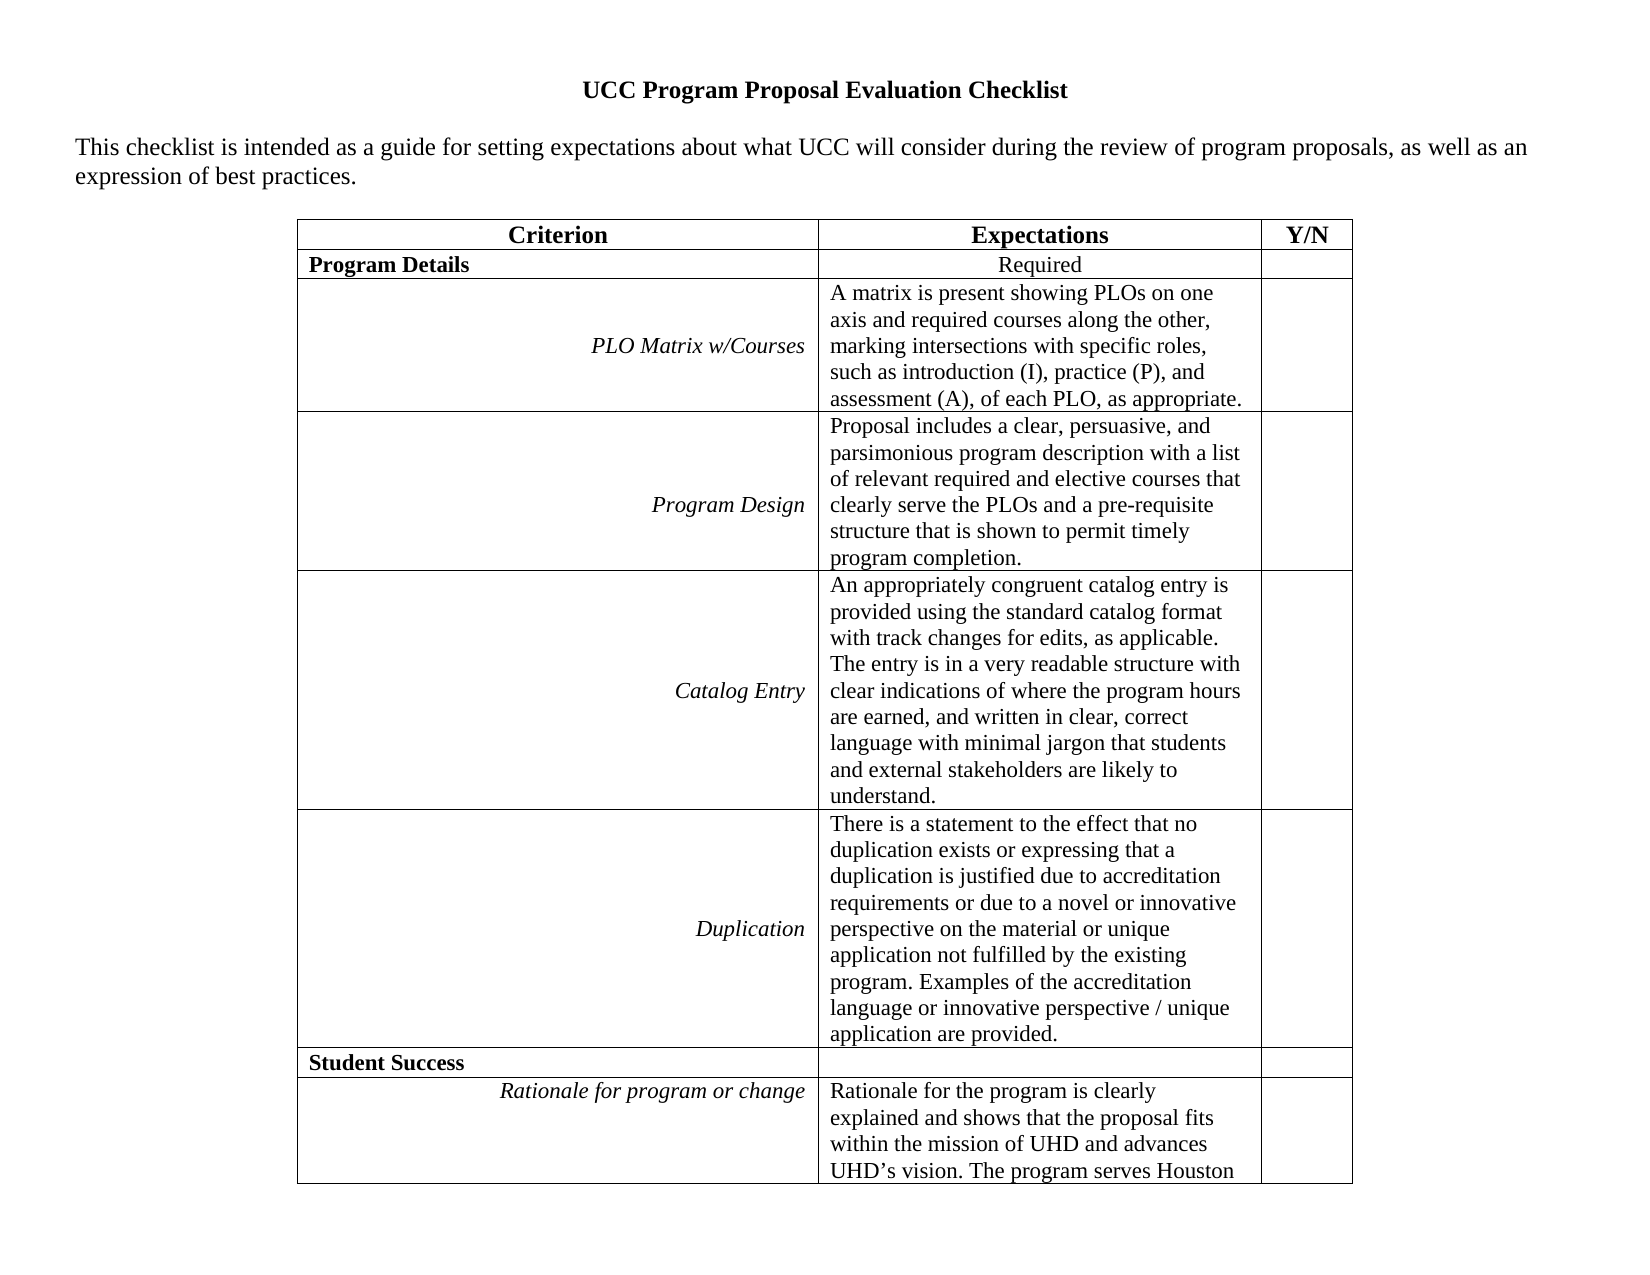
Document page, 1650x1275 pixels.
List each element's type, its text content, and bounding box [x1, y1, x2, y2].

table_cell [1262, 571, 1352, 808]
table_header Y/N [1262, 220, 1352, 248]
table_cell Catalog Entry [298, 571, 818, 808]
table_cell [1262, 412, 1352, 570]
table_cell An appropriately congruent catalog entry is provided using the standard catalog format with track changes for edits, as applicable. The entry is in a very readable structure with clear indications of where the program hours are earned, and written in clear, correct language with minimal jargon that students and external stakeholders are likely to understand. [819, 571, 1261, 808]
table_cell [1262, 1048, 1352, 1077]
table_cell Duplication [298, 810, 818, 1047]
table_cell [1262, 250, 1352, 278]
table_header Criterion [298, 220, 818, 248]
table_cell PLO Matrix w/Courses [298, 279, 818, 411]
table_cell There is a statement to the effect that no duplication exists or expressing that a duplication is justified due to accreditation requirements or due to a novel or innovative perspective on the material or unique application not fulfilled by the existing program. Examples of the accreditation language or innovative perspective / unique application are provided. [819, 810, 1261, 1047]
table_cell Required [819, 250, 1261, 278]
table_cell [819, 1048, 1261, 1077]
table_header Expectations [819, 220, 1261, 248]
table_cell Program Details [298, 250, 818, 278]
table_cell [298, 1078, 818, 1183]
table_cell Student Success [298, 1048, 818, 1077]
table_cell [1262, 1078, 1352, 1183]
text UCC Program Proposal Evaluation Checklist [75, 75, 1575, 104]
table_cell A matrix is present showing PLOs on one axis and required courses along the other, marking intersections with specific roles, such as introduction (I), practice (P), and assessment (A), of each PLO, as appropriate. [819, 279, 1261, 411]
table_cell Proposal includes a clear, persuasive, and parsimonious program description with a list of relevant required and elective courses that clearly serve the PLOs and a pre-requisite structure that is shown to permit timely program completion. [819, 412, 1261, 570]
table_cell Program Design [298, 412, 818, 570]
table_cell [1262, 279, 1352, 411]
table_cell [1262, 810, 1352, 1047]
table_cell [819, 1078, 1261, 1183]
text This checklist is intended as a guide for setting expectations about what UCC will consider during the review of program proposals, as well as an expression of best practices. [75, 132, 1575, 190]
